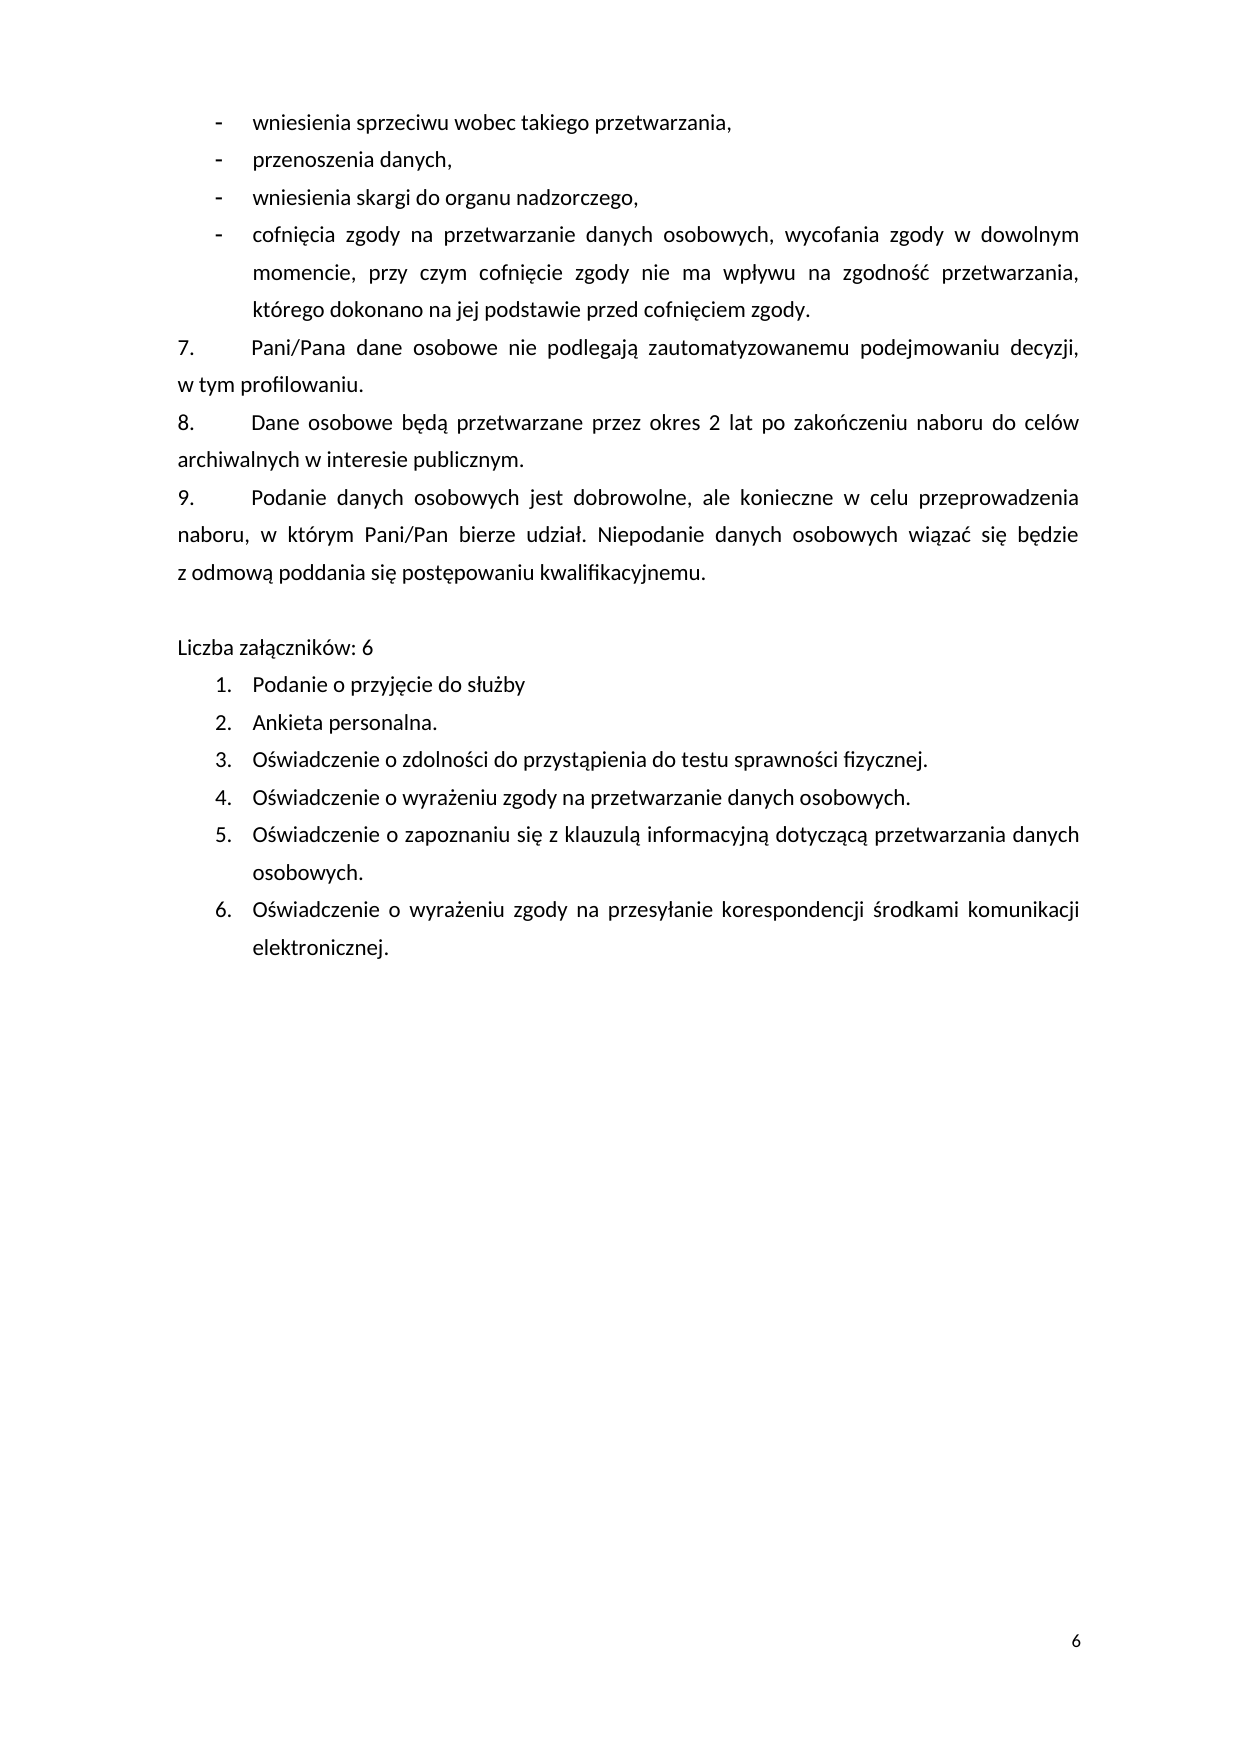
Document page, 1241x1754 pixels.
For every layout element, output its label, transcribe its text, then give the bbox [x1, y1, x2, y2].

list Podanie o przyjęcie do służby [215, 663, 1081, 700]
list wniesienia sprzeciwu wobec takiego przetwarzania, [215, 100, 1081, 138]
text 7. Pani/Pana dane osobowe nie podlegają zautomatyzowanemu podejmowaniu decyzji, w tym profilowaniu. [177, 325, 1081, 400]
list Ankieta personalna. [215, 700, 1081, 738]
list przenoszenia danych, [215, 138, 1081, 175]
list wniesienia skargi do organu nadzorczego, [215, 175, 1081, 213]
list Oświadczenie o zdolności do przystąpienia do testu sprawności fizycznej. [215, 738, 1081, 775]
list Oświadczenie o zapoznaniu się z klauzulą informacyjną dotyczącą przetwarzania danych osobowych. [215, 813, 1081, 888]
text Liczba załączników: 6 [177, 625, 1081, 663]
list Oświadczenie o wyrażeniu zgody na przetwarzanie danych osobowych. [215, 775, 1081, 813]
list cofnięcia zgody na przetwarzanie danych osobowych, wycofania zgody w dowolnym momencie, przy czym cofnięcie zgody nie ma wpływu na zgodność przetwarzania, którego dokonano na jej podstawie przed cofnięciem zgody. [215, 213, 1081, 325]
list Oświadczenie o wyrażeniu zgody na przesyłanie korespondencji środkami komunikacji elektronicznej. [215, 888, 1081, 963]
text 9. Podanie danych osobowych jest dobrowolne, ale konieczne w celu przeprowadzenia naboru, w którym Pani/Pan bierze udział. Niepodanie danych osobowych wiązać się będzie z odmową poddania się postępowaniu kwalifikacyjnemu. [177, 475, 1081, 588]
text 8. Dane osobowe będą przetwarzane przez okres 2 lat po zakończeniu naboru do celów archiwalnych w interesie publicznym. [177, 400, 1081, 475]
